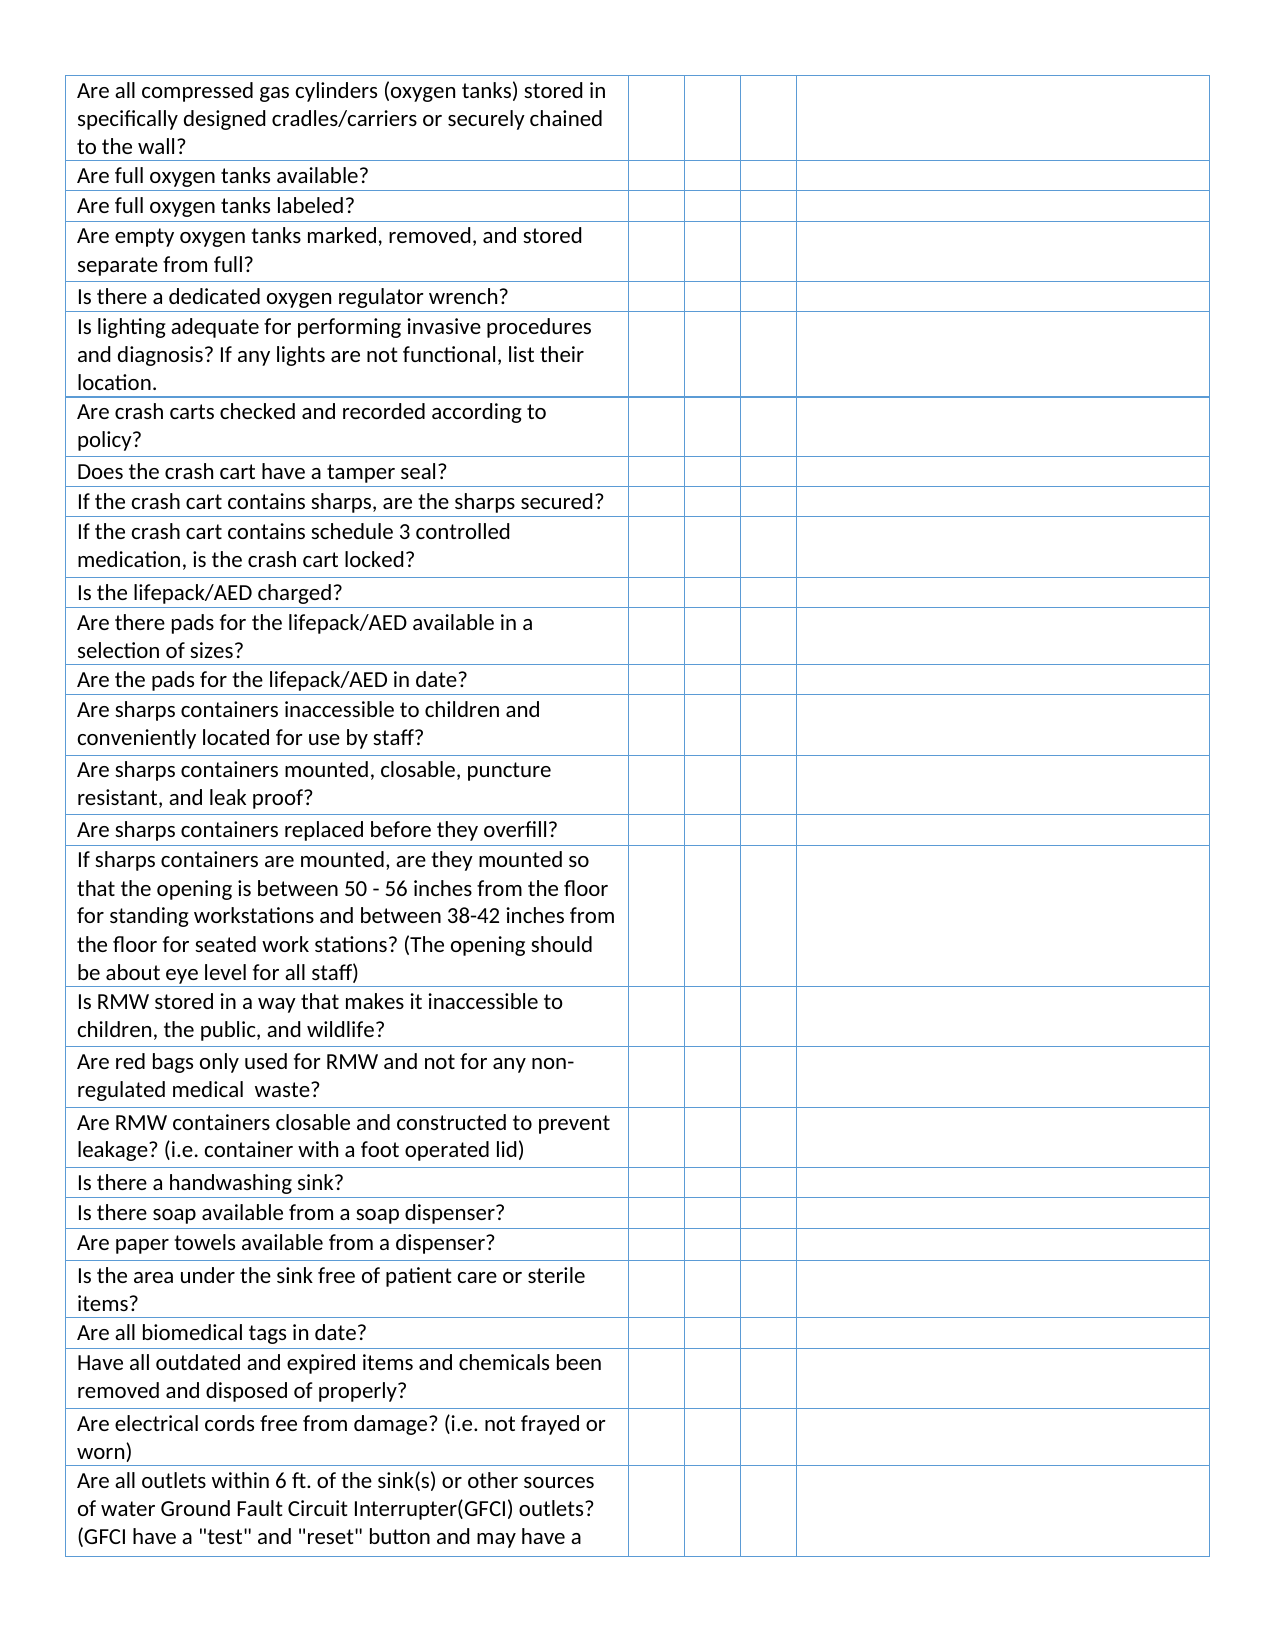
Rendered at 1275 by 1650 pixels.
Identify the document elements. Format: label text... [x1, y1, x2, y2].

table_cell [685, 987, 740, 1046]
table_cell [741, 1349, 796, 1408]
table_cell [685, 282, 740, 311]
table_cell If the crash cart contains sharps, are the sharps secured? [66, 487, 628, 516]
table_cell [685, 1229, 740, 1260]
table_cell [685, 222, 740, 281]
table_cell Is the lifepack/AED charged? [66, 578, 628, 607]
table_cell [741, 1409, 796, 1465]
table_cell [685, 1168, 740, 1197]
table_cell [797, 222, 1209, 281]
table_cell Are there pads for the lifepack/AED available in a selection of sizes? [66, 608, 628, 664]
table_cell [685, 1349, 740, 1408]
table_cell Are full oxygen tanks labeled? [66, 191, 628, 221]
table_cell [797, 457, 1209, 486]
table_cell [797, 1318, 1209, 1347]
table_cell [797, 487, 1209, 516]
table_cell Are full oxygen tanks available? [66, 161, 628, 190]
table_cell [629, 1466, 684, 1556]
table_cell [741, 1168, 796, 1197]
table_cell [629, 1409, 684, 1465]
table_cell [629, 312, 684, 396]
table_cell If sharps containers are mounted, are they mounted so that the opening is between 50 - 56 inches from the floor for standing workstations and between 38-42 inches from the floor for seated work stations? (The opening should be about eye level for all staff) [66, 846, 628, 986]
table_cell [797, 608, 1209, 664]
table_cell [685, 1318, 740, 1347]
table_cell Are electrical cords free from damage? (i.e. not frayed or worn) [66, 1409, 628, 1465]
table_cell [797, 1466, 1209, 1556]
table_cell [741, 1261, 796, 1317]
table_cell [741, 665, 796, 694]
table_cell [629, 665, 684, 694]
table_cell [741, 815, 796, 844]
table_cell [797, 161, 1209, 190]
table_cell [741, 695, 796, 754]
table_cell [629, 815, 684, 844]
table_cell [66, 1466, 628, 1556]
table_cell [797, 1229, 1209, 1260]
table_cell Are sharps containers mounted, closable, puncture resistant, and leak proof? [66, 756, 628, 814]
table_cell [741, 1108, 796, 1167]
table_cell [797, 398, 1209, 456]
table_cell Is there soap available from a soap dispenser? [66, 1198, 628, 1227]
table_cell [685, 695, 740, 754]
table_cell [797, 665, 1209, 694]
table_cell [629, 76, 684, 160]
table_cell [685, 608, 740, 664]
table_cell [685, 846, 740, 986]
table_cell Are all compressed gas cylinders (oxygen tanks) stored in specifically designed cradles/carriers or securely chained to the wall? [66, 76, 628, 160]
table_cell [629, 1168, 684, 1197]
table_cell [741, 457, 796, 486]
table_cell Is there a handwashing sink? [66, 1168, 628, 1197]
table_cell [629, 695, 684, 754]
table_cell [797, 846, 1209, 986]
table_cell [741, 398, 796, 456]
table_cell [685, 312, 740, 396]
table_cell If the crash cart contains schedule 3 controlled medication, is the crash cart locked? [66, 517, 628, 577]
table_cell [741, 1318, 796, 1347]
table_cell [797, 578, 1209, 607]
table_cell [685, 665, 740, 694]
table_cell Does the crash cart have a tamper seal? [66, 457, 628, 486]
table_cell [741, 1229, 796, 1260]
table_cell [741, 1047, 796, 1107]
table_cell Are crash carts checked and recorded according to policy? [66, 398, 628, 456]
table_cell [741, 846, 796, 986]
table_cell [629, 578, 684, 607]
table_cell [741, 608, 796, 664]
table_cell [741, 282, 796, 311]
table_cell [797, 815, 1209, 844]
table_cell Are red bags only used for RMW and not for any non-regulated medical waste? [66, 1047, 628, 1107]
table_cell [797, 1349, 1209, 1408]
table_cell [629, 191, 684, 221]
table_cell [685, 1047, 740, 1107]
table_cell [797, 282, 1209, 311]
table_cell [685, 1261, 740, 1317]
table_cell [685, 487, 740, 516]
table_cell [741, 76, 796, 160]
table_cell Is RMW stored in a way that makes it inaccessible to children, the public, and wildlife? [66, 987, 628, 1046]
table_cell [741, 312, 796, 396]
table_cell [797, 695, 1209, 754]
table_cell Are paper towels available from a dispenser? [66, 1229, 628, 1260]
table_cell [629, 222, 684, 281]
table_cell [685, 1409, 740, 1465]
table_cell [741, 487, 796, 516]
table_cell Are empty oxygen tanks marked, removed, and stored separate from full? [66, 222, 628, 281]
table_cell [685, 1108, 740, 1167]
table_cell [629, 457, 684, 486]
table_cell [629, 282, 684, 311]
table_cell [685, 517, 740, 577]
table_cell [741, 578, 796, 607]
table_cell Are sharps containers inaccessible to children and conveniently located for use by staff? [66, 695, 628, 754]
table_cell [629, 1198, 684, 1227]
table_cell [685, 1198, 740, 1227]
table_cell [685, 815, 740, 844]
table_cell [630, 757, 683, 813]
table_cell [685, 578, 740, 607]
table_cell [685, 756, 740, 814]
table_cell [797, 191, 1209, 221]
table_cell [797, 312, 1209, 396]
table_cell Is there a dedicated oxygen regulator wrench? [66, 282, 628, 311]
table_cell [797, 1409, 1209, 1465]
table_cell [629, 1318, 684, 1347]
table_cell [741, 1198, 796, 1227]
table_cell [741, 161, 796, 190]
table_cell [629, 846, 684, 986]
table_cell [629, 517, 684, 577]
table_cell [629, 1108, 684, 1167]
table_cell [797, 76, 1209, 160]
table_cell [685, 457, 740, 486]
table_cell [797, 1108, 1209, 1167]
table_cell Is lighting adequate for performing invasive procedures and diagnosis? If any lights are not functional, list their location. [66, 312, 628, 396]
table_cell [741, 517, 796, 577]
table_cell [629, 1261, 684, 1317]
table_cell Are sharps containers replaced before they overfill? [66, 815, 628, 844]
table_cell [797, 756, 1209, 814]
table_cell [741, 987, 796, 1046]
table_cell Are RMW containers closable and constructed to prevent leakage? (i.e. container with a foot operated lid) [66, 1108, 628, 1167]
table_cell [685, 1466, 740, 1556]
table_cell [629, 1047, 684, 1107]
table_cell [685, 76, 740, 160]
table_cell Is the area under the sink free of patient care or sterile items? [66, 1261, 628, 1317]
table_cell [797, 1047, 1209, 1107]
table_cell [797, 987, 1209, 1046]
table_cell [797, 1198, 1209, 1227]
table_cell [797, 1168, 1209, 1197]
table_cell [741, 222, 796, 281]
table_cell Have all outdated and expired items and chemicals been removed and disposed of properly? [66, 1349, 628, 1408]
table_cell Are the pads for the lifepack/AED in date? [66, 665, 628, 694]
table_cell [797, 517, 1209, 577]
table_cell [741, 756, 796, 814]
table_cell [797, 1261, 1209, 1317]
table_cell [629, 987, 684, 1046]
table_cell [629, 1349, 684, 1408]
table_cell [741, 191, 796, 221]
table_cell [685, 398, 740, 456]
table_cell [685, 191, 740, 221]
table_cell [629, 398, 684, 456]
table_cell [629, 608, 684, 664]
table_cell [629, 1229, 684, 1260]
table_cell [741, 1466, 796, 1556]
table_cell Are all biomedical tags in date? [66, 1318, 628, 1347]
table_cell [629, 161, 684, 190]
table_cell [629, 487, 684, 516]
table_cell [685, 161, 740, 190]
